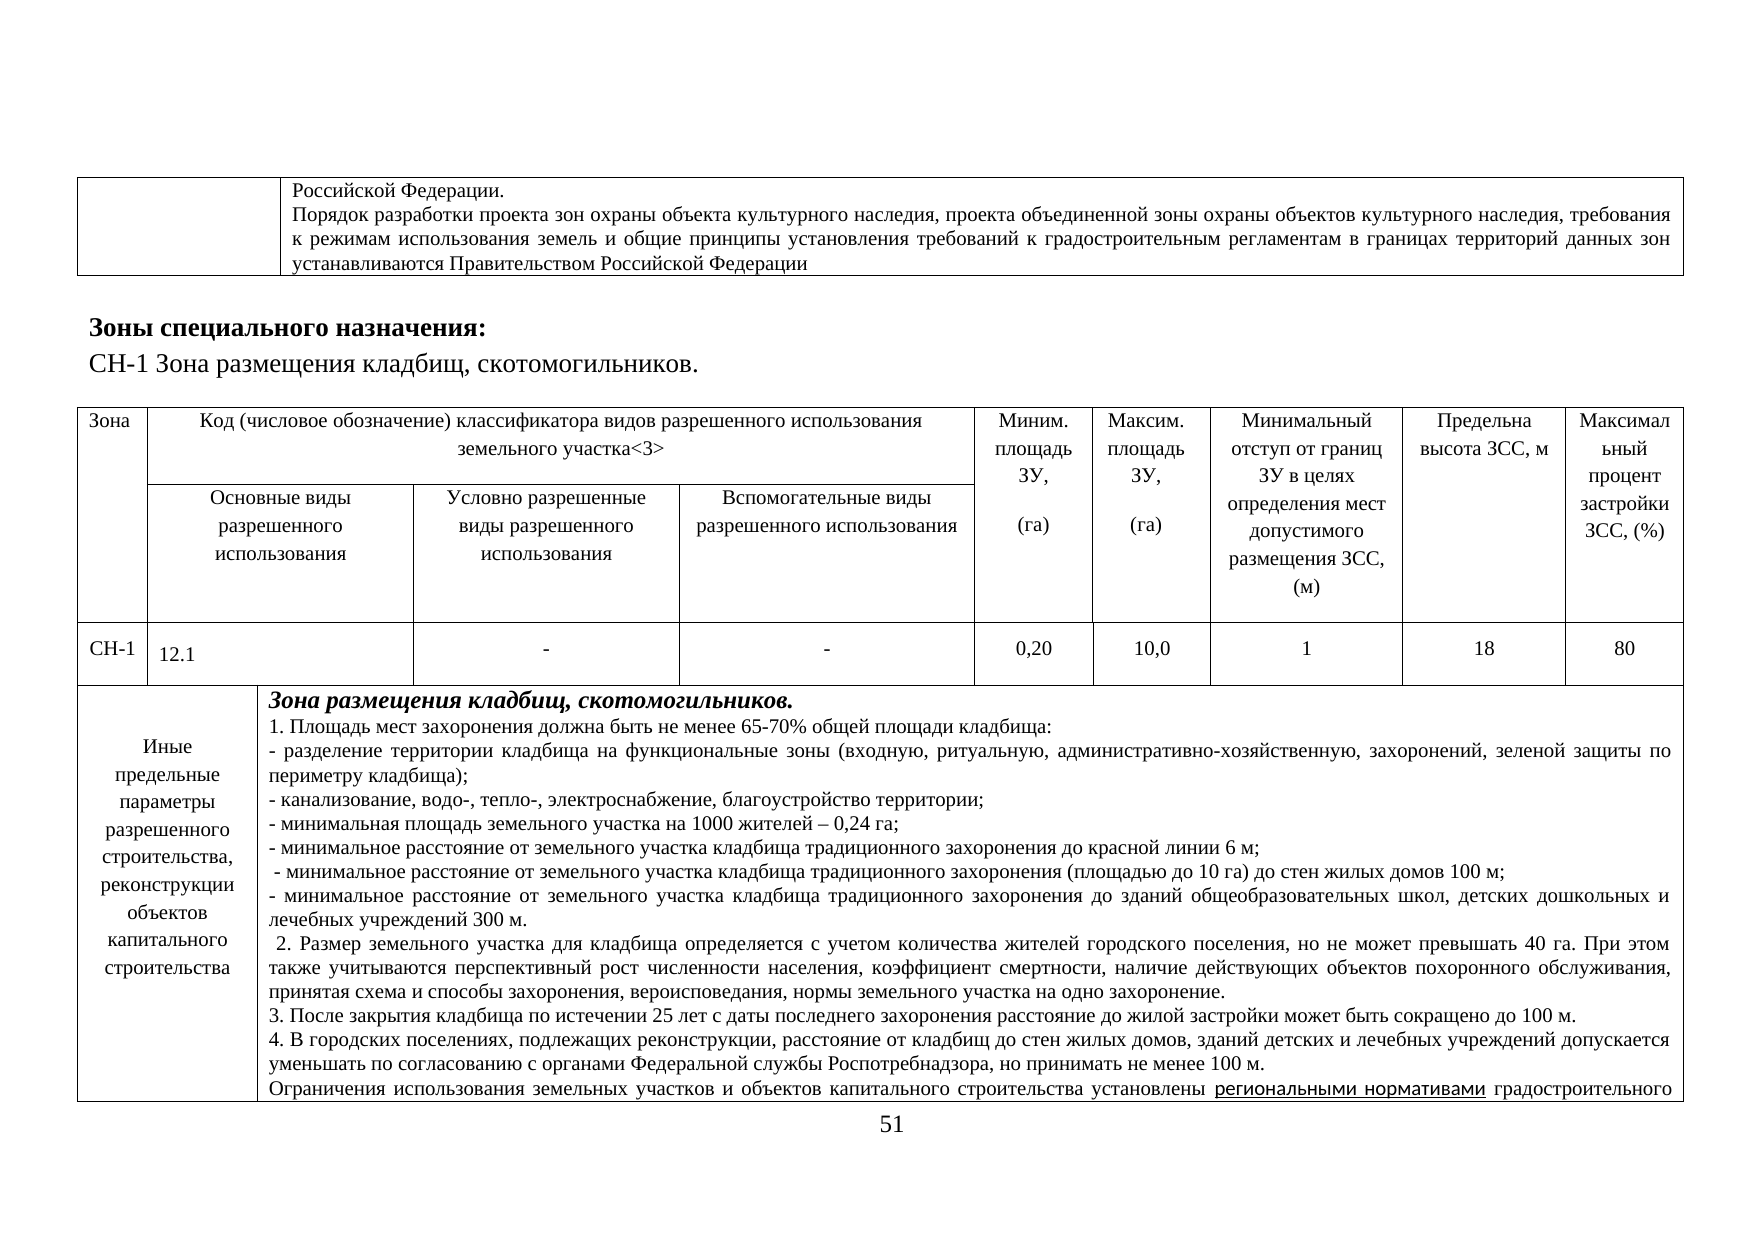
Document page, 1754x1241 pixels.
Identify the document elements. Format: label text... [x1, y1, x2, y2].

table_header Максимальный процент застройки ЗСС, (%) [1566, 408, 1683, 622]
table_header Максим. площадь ЗУ, (га) [1093, 408, 1210, 622]
table_cell - [680, 623, 974, 684]
table_cell - [414, 623, 679, 684]
text Зоны специального назначения: [89, 311, 1695, 342]
table_cell 18 [1403, 623, 1565, 684]
table_cell 80 [1566, 623, 1683, 684]
table_cell 0,20 [975, 623, 1093, 684]
table_cell СН-1 [78, 623, 147, 684]
table_header Минимальный отступ от границ ЗУ в целях определения мест допустимого размещения ЗСС, (м) [1211, 408, 1402, 622]
table_cell 12.1 [148, 623, 413, 684]
text СН-1 Зона размещения кладбищ, скотомогильников. [89, 347, 1695, 378]
table_cell 1 [1211, 623, 1402, 684]
table_header Миним. площадь ЗУ, (га) [975, 408, 1092, 622]
table_header Код (числовое обозначение) классификатора видов разрешенного использования земельного участка<3> [148, 408, 974, 484]
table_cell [281, 178, 1683, 274]
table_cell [78, 686, 257, 1101]
table_header Зона [78, 408, 147, 622]
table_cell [78, 178, 280, 274]
table_header Предельна высота ЗСС, м [1403, 408, 1565, 622]
table_cell Условно разрешенные виды разрешенного использования [414, 485, 679, 622]
table_cell 10,0 [1094, 623, 1210, 684]
table_cell Основные виды разрешенного использования [148, 485, 413, 622]
table_cell Вспомогательные виды разрешенного использования [680, 485, 974, 622]
